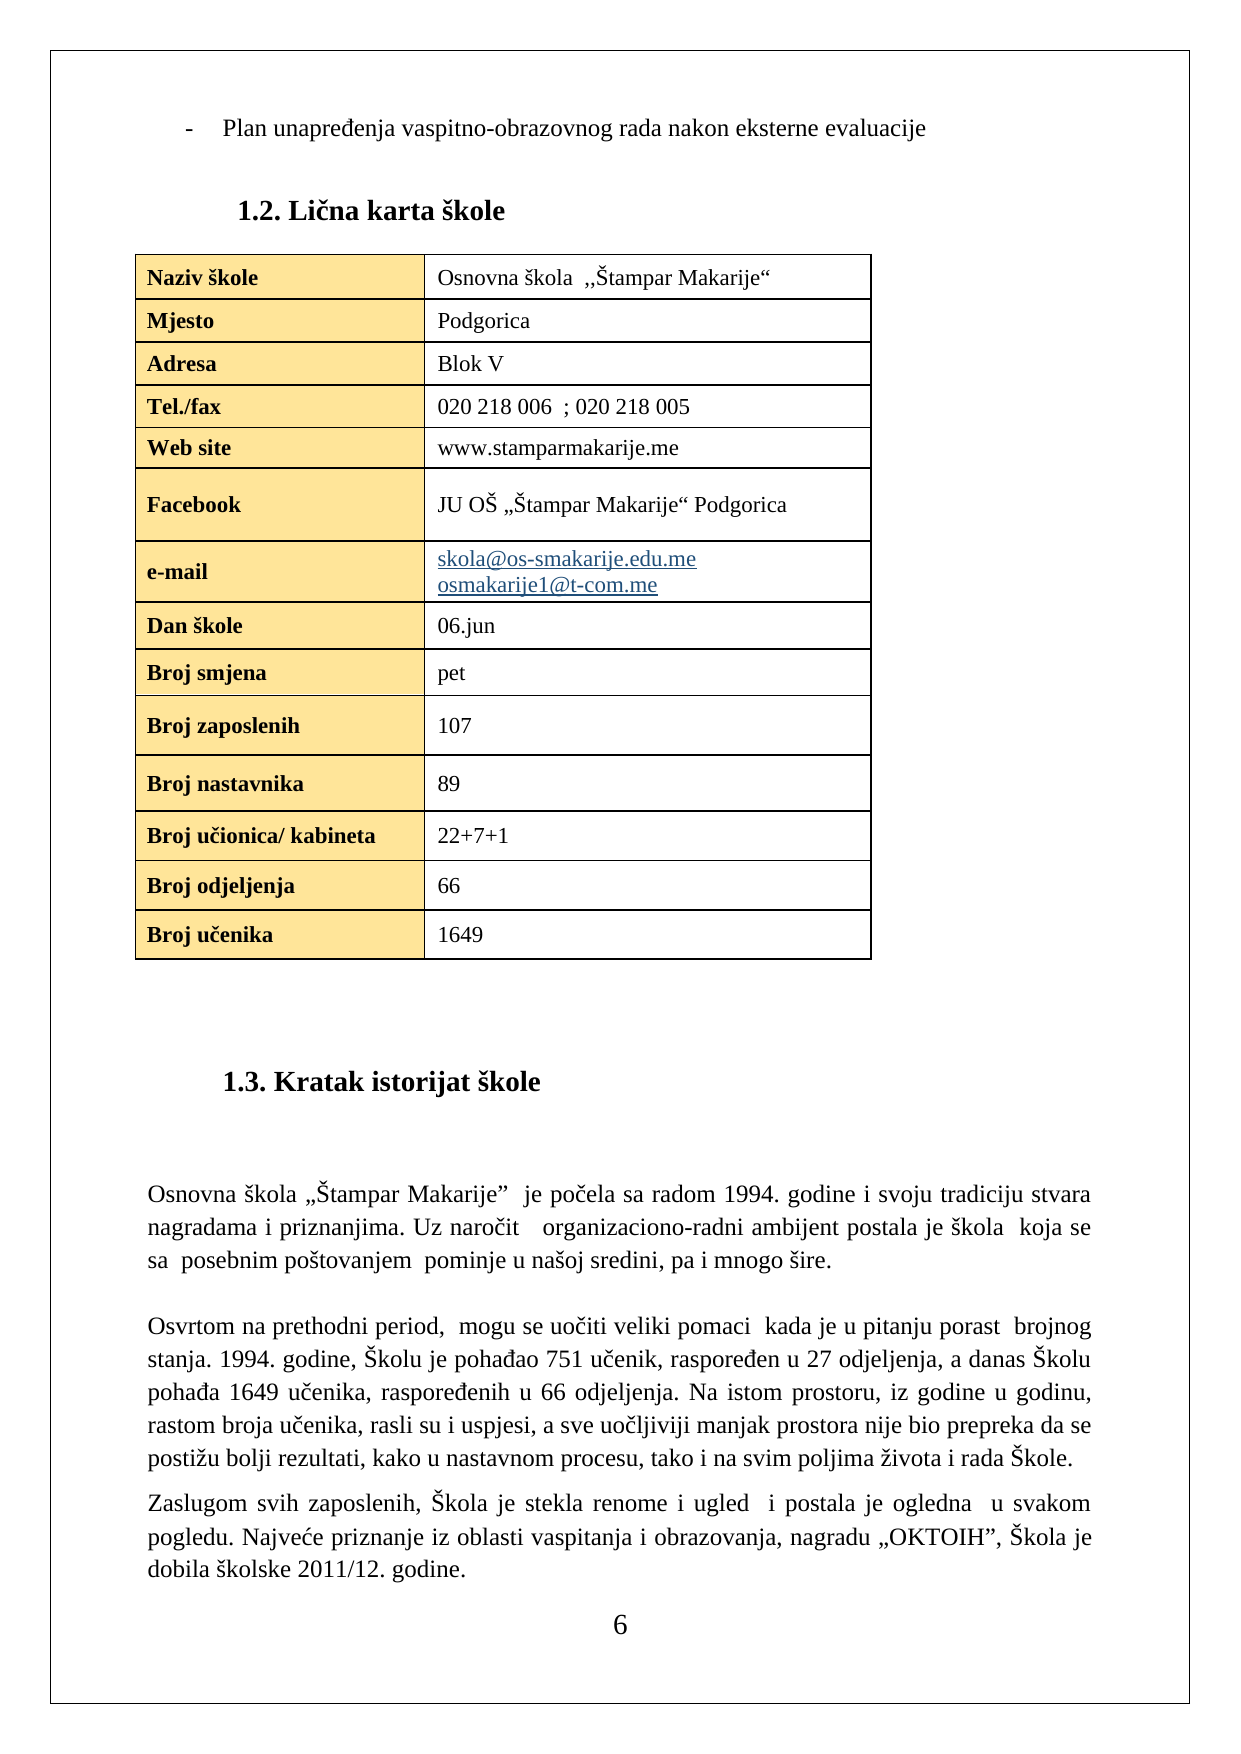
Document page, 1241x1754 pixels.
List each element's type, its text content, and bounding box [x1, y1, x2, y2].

table_header Naziv škole [136, 255, 424, 298]
table_cell 89 [425, 756, 870, 810]
table_cell Broj nastavnika [136, 756, 424, 810]
table_cell 22+7+1 [425, 812, 870, 860]
subtitle 1.2. Lična karta škole [222, 193, 1093, 227]
text Zaslugom svih zaposlenih, Škola je stekla renome i ugled i postala je ogledna u svakom pogledu. Najveće priznanje iz oblasti vaspitanja i obrazovanja, nagradu „OKTOIH”, Škola je dobila školske 2011/12. godine. [147, 1488, 1093, 1583]
table_cell Blok V [425, 343, 870, 384]
table_cell Facebook [136, 469, 424, 540]
table_header Osnovna škola ,,Štampar Makarije“ [425, 255, 870, 298]
table_cell 66 [425, 861, 870, 909]
text Osnovna škola „Štampar Makarije” je počela sa radom 1994. godine i svoju tradiciju stvara nagradama i priznanjima. Uz naročit organizaciono-radni ambijent postala je škola koja se sa posebnim poštovanjem pominje u našoj sredini, pa i mnogo šire. [147, 1179, 1093, 1274]
list Plan unapređenja vaspitno-obrazovnog rada nakon eksterne evaluacije [185, 113, 1093, 142]
subtitle 1.3. Kratak istorijat škole [222, 1064, 1093, 1097]
table_cell Broj učenika [136, 911, 424, 958]
table_cell Broj odjeljenja [136, 861, 424, 909]
table_cell Broj smjena [136, 650, 424, 694]
table_cell 06.jun [425, 603, 870, 648]
table_cell Mjesto [136, 300, 424, 341]
text Osvrtom na prethodni period, mogu se uočiti veliki pomaci kada je u pitanju porast brojnog stanja. 1994. godine, Školu je pohađao 751 učenik, raspoređen u 27 odjeljenja, a danas Školu pohađa 1649 učenika, raspoređenih u 66 odjeljenja. Na istom prostoru, iz godine u godinu, rastom broja učenika, rasli su i uspjesi, a sve uočljiviji manjak prostora nije bio prepreka da se postižu bolji rezultati, kako u nastavnom procesu, tako i na svim poljima života i rada Škole. [147, 1311, 1093, 1472]
table_cell Podgorica [425, 300, 870, 341]
table_cell Tel./fax [136, 386, 424, 427]
table_cell www.stamparmakarije.me [425, 428, 870, 467]
table_cell 020 218 006 ; 020 218 005 [425, 386, 870, 427]
table_cell skola@os-smakarije.edu.me osmakarije1@t-com.me [425, 542, 870, 601]
table_cell JU OŠ „Štampar Makarije“ Podgorica [425, 469, 870, 540]
table_cell e-mail [136, 542, 424, 601]
table_cell pet [425, 650, 870, 694]
table_cell Broj učionica/ kabineta [136, 812, 424, 860]
table_cell Dan škole [136, 603, 424, 648]
table_cell 107 [425, 696, 870, 754]
table_cell Web site [136, 428, 424, 467]
table_cell 1649 [425, 911, 870, 958]
table_cell Adresa [136, 343, 424, 384]
table_cell Broj zaposlenih [136, 696, 424, 754]
